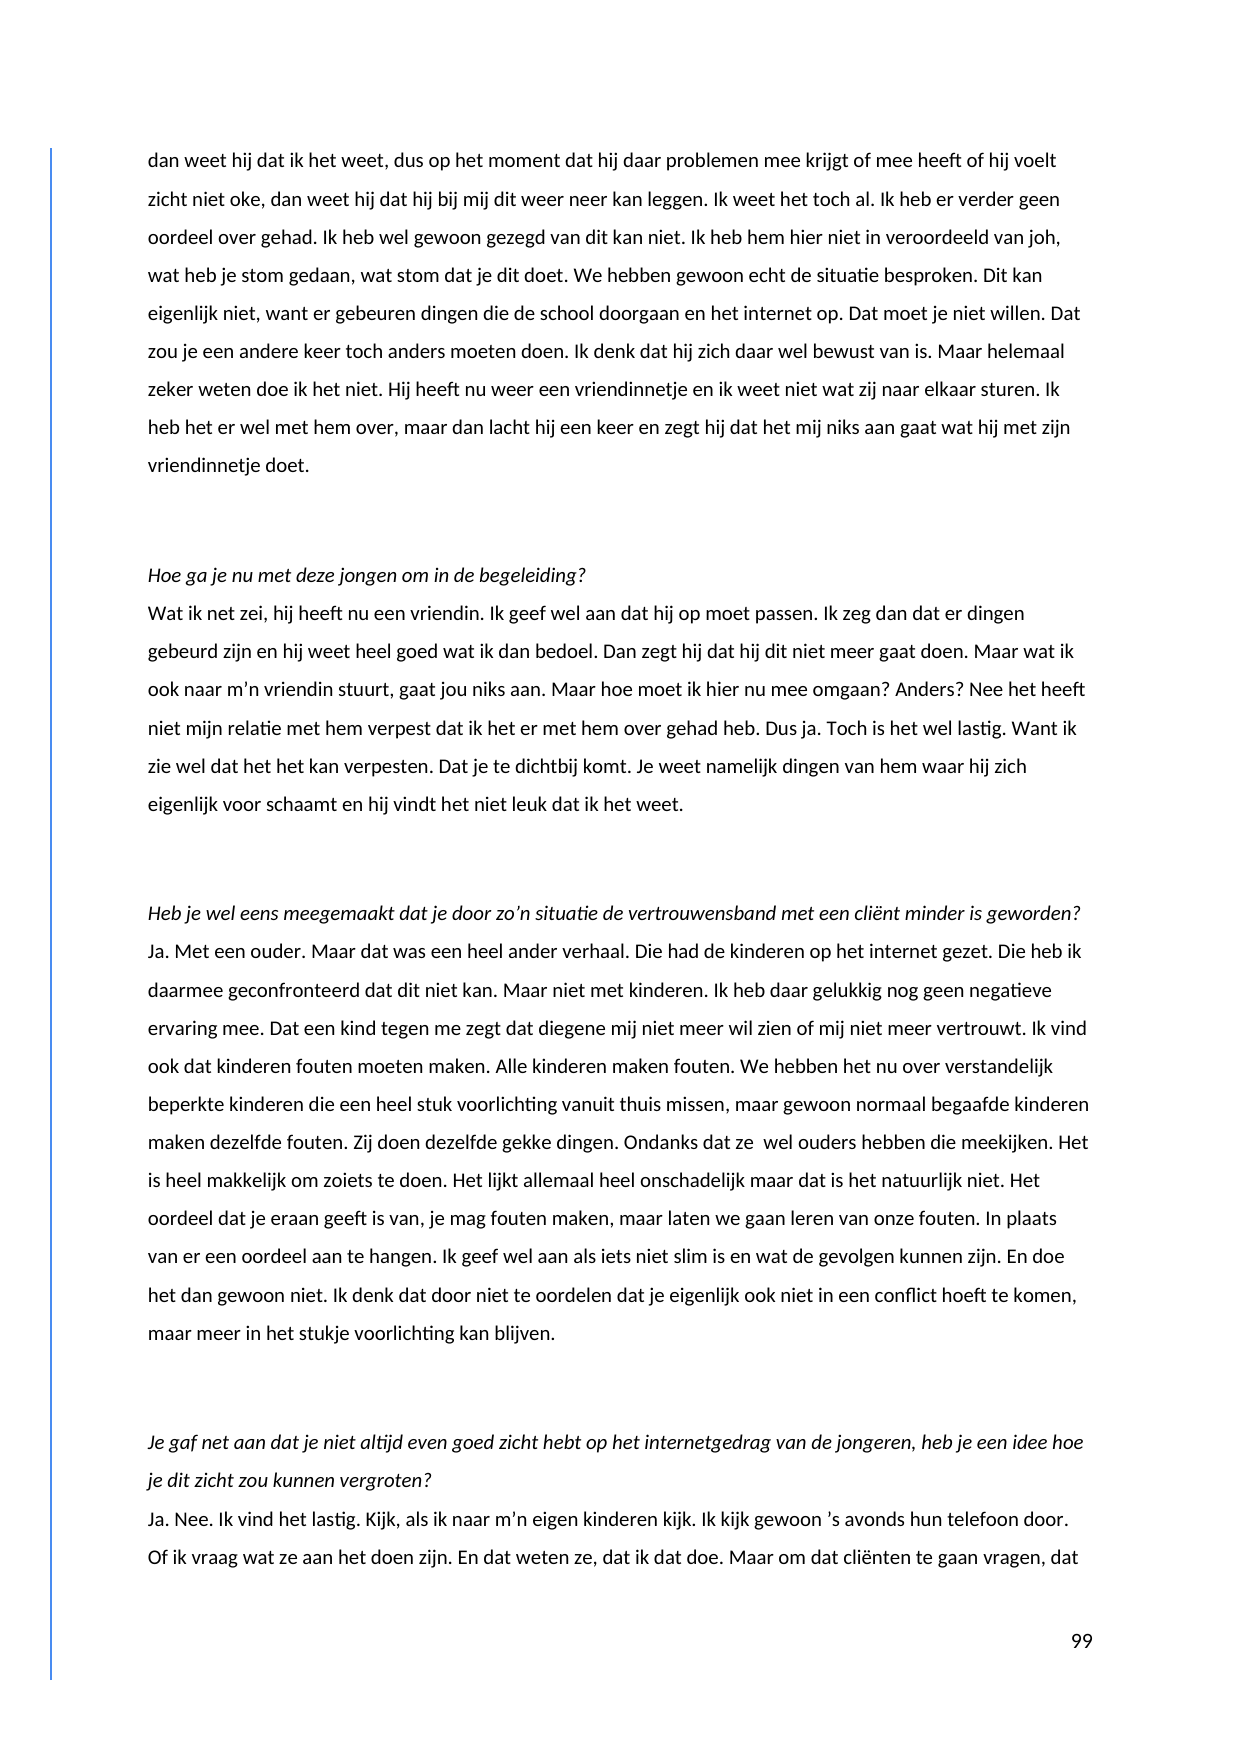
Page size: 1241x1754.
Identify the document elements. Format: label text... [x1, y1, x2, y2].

text Hoe ga je nu met deze jongen om in de begeleiding? Wat ik net zei, hij heeft nu een vriendin. Ik geef wel aan dat hij op moet passen. Ik zeg dan dat er dingen gebeurd zijn en hij weet heel goed wat ik dan bedoel. Dan zegt hij dat hij dit niet meer gaat doen. Maar wat ik ook naar m’n vriendin stuurt, gaat jou niks aan. Maar hoe moet ik hier nu mee omgaan? Anders? Nee het heeft niet mijn relatie met hem verpest dat ik het er met hem over gehad heb. Dus ja. Toch is het wel lastig. Want ik zie wel dat het het kan verpesten. Dat je te dichtbij komt. Je weet namelijk dingen van hem waar hij zich eigenlijk voor schaamt en hij vindt het niet leuk dat ik het weet. [148, 562, 1093, 816]
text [148, 1429, 1093, 1569]
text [148, 148, 1093, 478]
text Heb je wel eens meegemaakt dat je door zo’n situatie de vertrouwensband met een cliënt minder is geworden? Ja. Met een ouder. Maar dat was een heel ander verhaal. Die had de kinderen op het internet gezet. Die heb ik daarmee geconfronteerd dat dit niet kan. Maar niet met kinderen. Ik heb daar gelukkig nog geen negatieve ervaring mee. Dat een kind tegen me zegt dat diegene mij niet meer wil zien of mij niet meer vertrouwt. Ik vind ook dat kinderen fouten moeten maken. Alle kinderen maken fouten. We hebben het nu over verstandelijk beperkte kinderen die een heel stuk voorlichting vanuit thuis missen, maar gewoon normaal begaafde kinderen maken dezelfde fouten. Zij doen dezelfde gekke dingen. Ondanks dat ze wel ouders hebben die meekijken. Het is heel makkelijk om zoiets te doen. Het lijkt allemaal heel onschadelijk maar dat is het natuurlijk niet. Het oordeel dat je eraan geeft is van, je mag fouten maken, maar laten we gaan leren van onze fouten. In plaats van er een oordeel aan te hangen. Ik geef wel aan als iets niet slim is en wat de gevolgen kunnen zijn. En doe het dan gewoon niet. Ik denk dat door niet te oordelen dat je eigenlijk ook niet in een conflict hoeft te komen, maar meer in het stukje voorlichting kan blijven. [148, 901, 1093, 1345]
